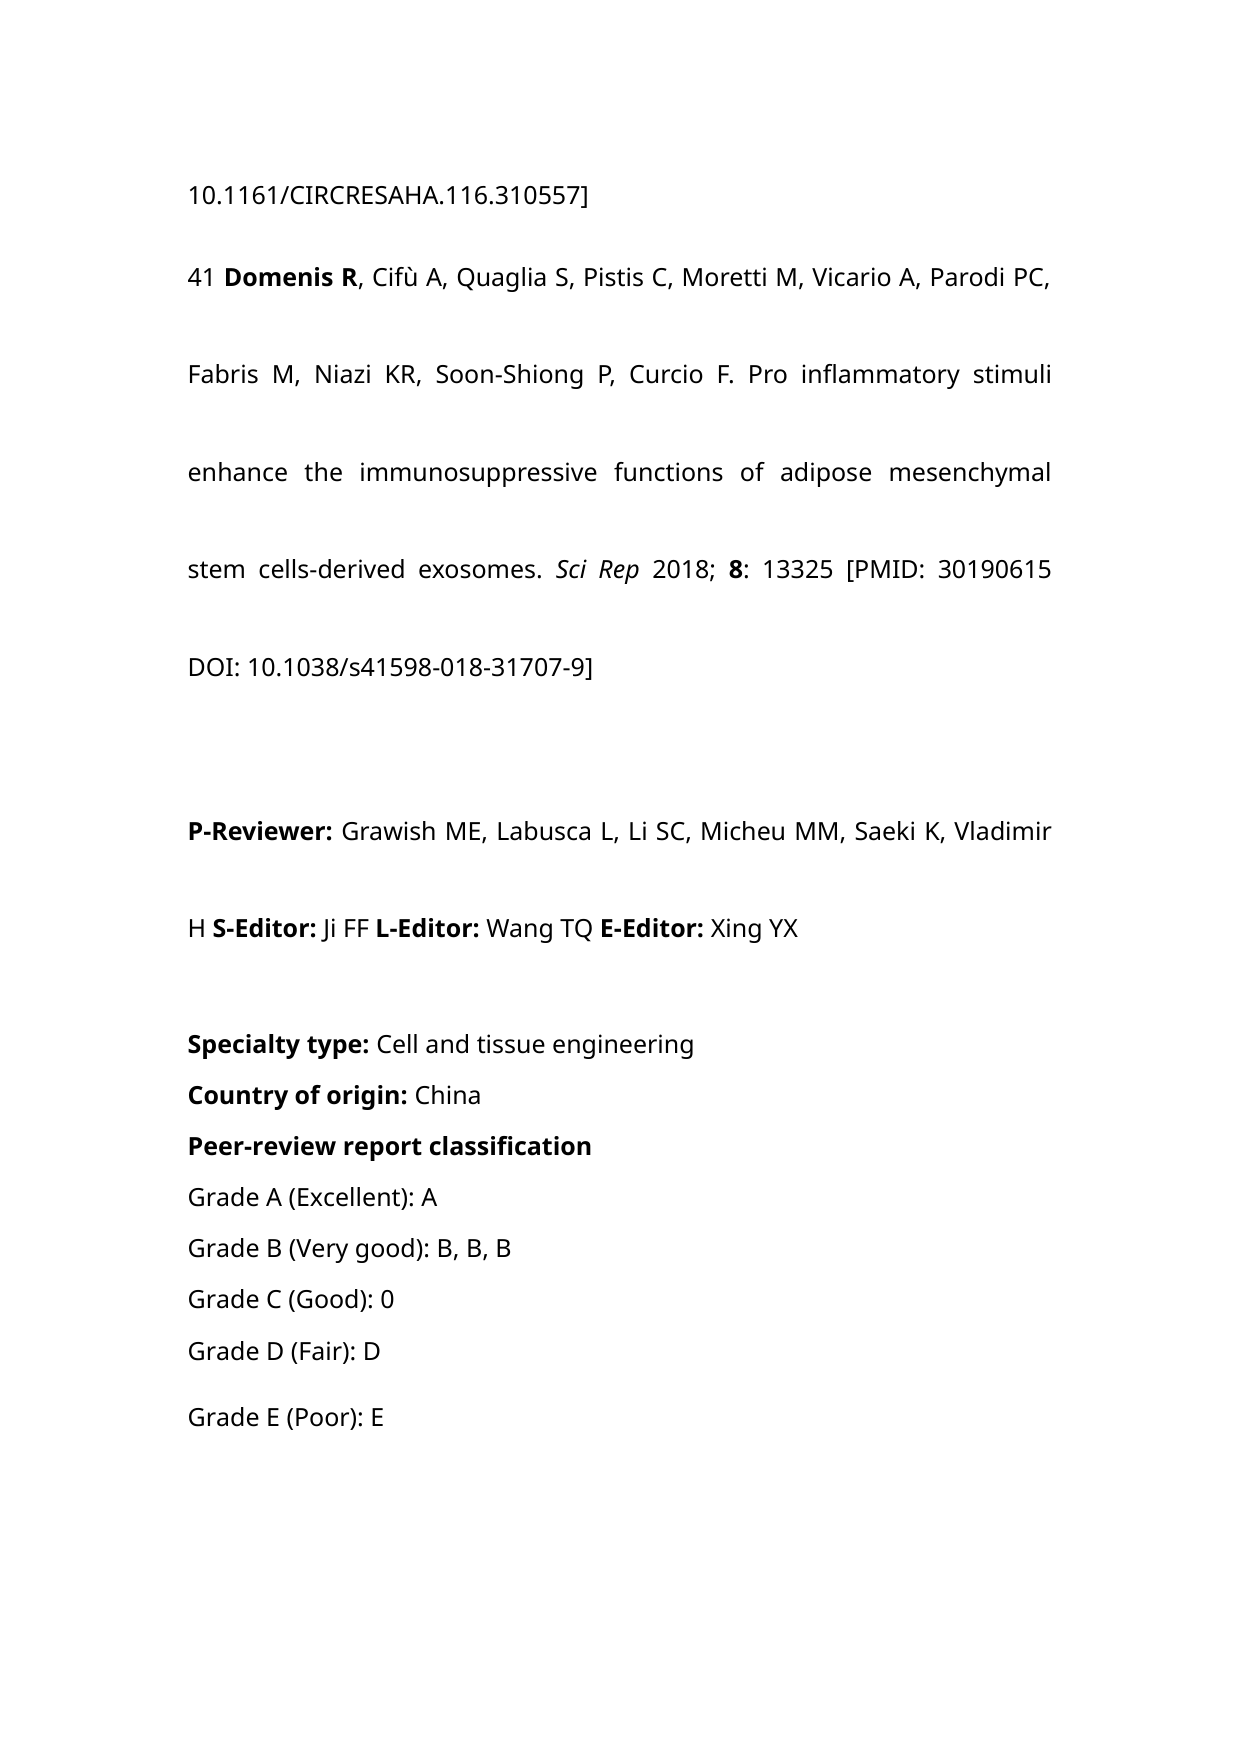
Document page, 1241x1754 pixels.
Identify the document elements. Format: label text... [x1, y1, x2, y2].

text Grade D (Fair): D [187, 1333, 1053, 1367]
text Grade E (Poor): E [187, 1384, 1053, 1449]
text Peer-review report classification [187, 1129, 1053, 1163]
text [187, 162, 1053, 227]
text P-Reviewer: Grawish ME, Labusca L, Li SC, Micheu MM, Saeki K, Vladimir H S-Editor: Ji FF L-Editor: Wang TQ E-Editor: Xing YX [187, 798, 1053, 960]
text Grade A (Excellent): A [187, 1180, 1053, 1214]
text Country of origin: China [187, 1078, 1053, 1112]
text Grade C (Good): 0 [187, 1282, 1053, 1316]
text Grade B (Very good): B, B, B [187, 1231, 1053, 1265]
text 41 Domenis R, Cifù A, Quaglia S, Pistis C, Moretti M, Vicario A, Parodi PC, Fabris M, Niazi KR, Soon-Shiong P, Curcio F. Pro inflammatory stimuli enhance the immunosuppressive functions of adipose mesenchymal stem cells-derived exosomes. Sci Rep 2018; 8: 13325 [PMID: 30190615 DOI: 10.1038/s41598-018-31707-9] [187, 244, 1053, 699]
text Specialty type: Cell and tissue engineering [187, 1027, 1053, 1061]
